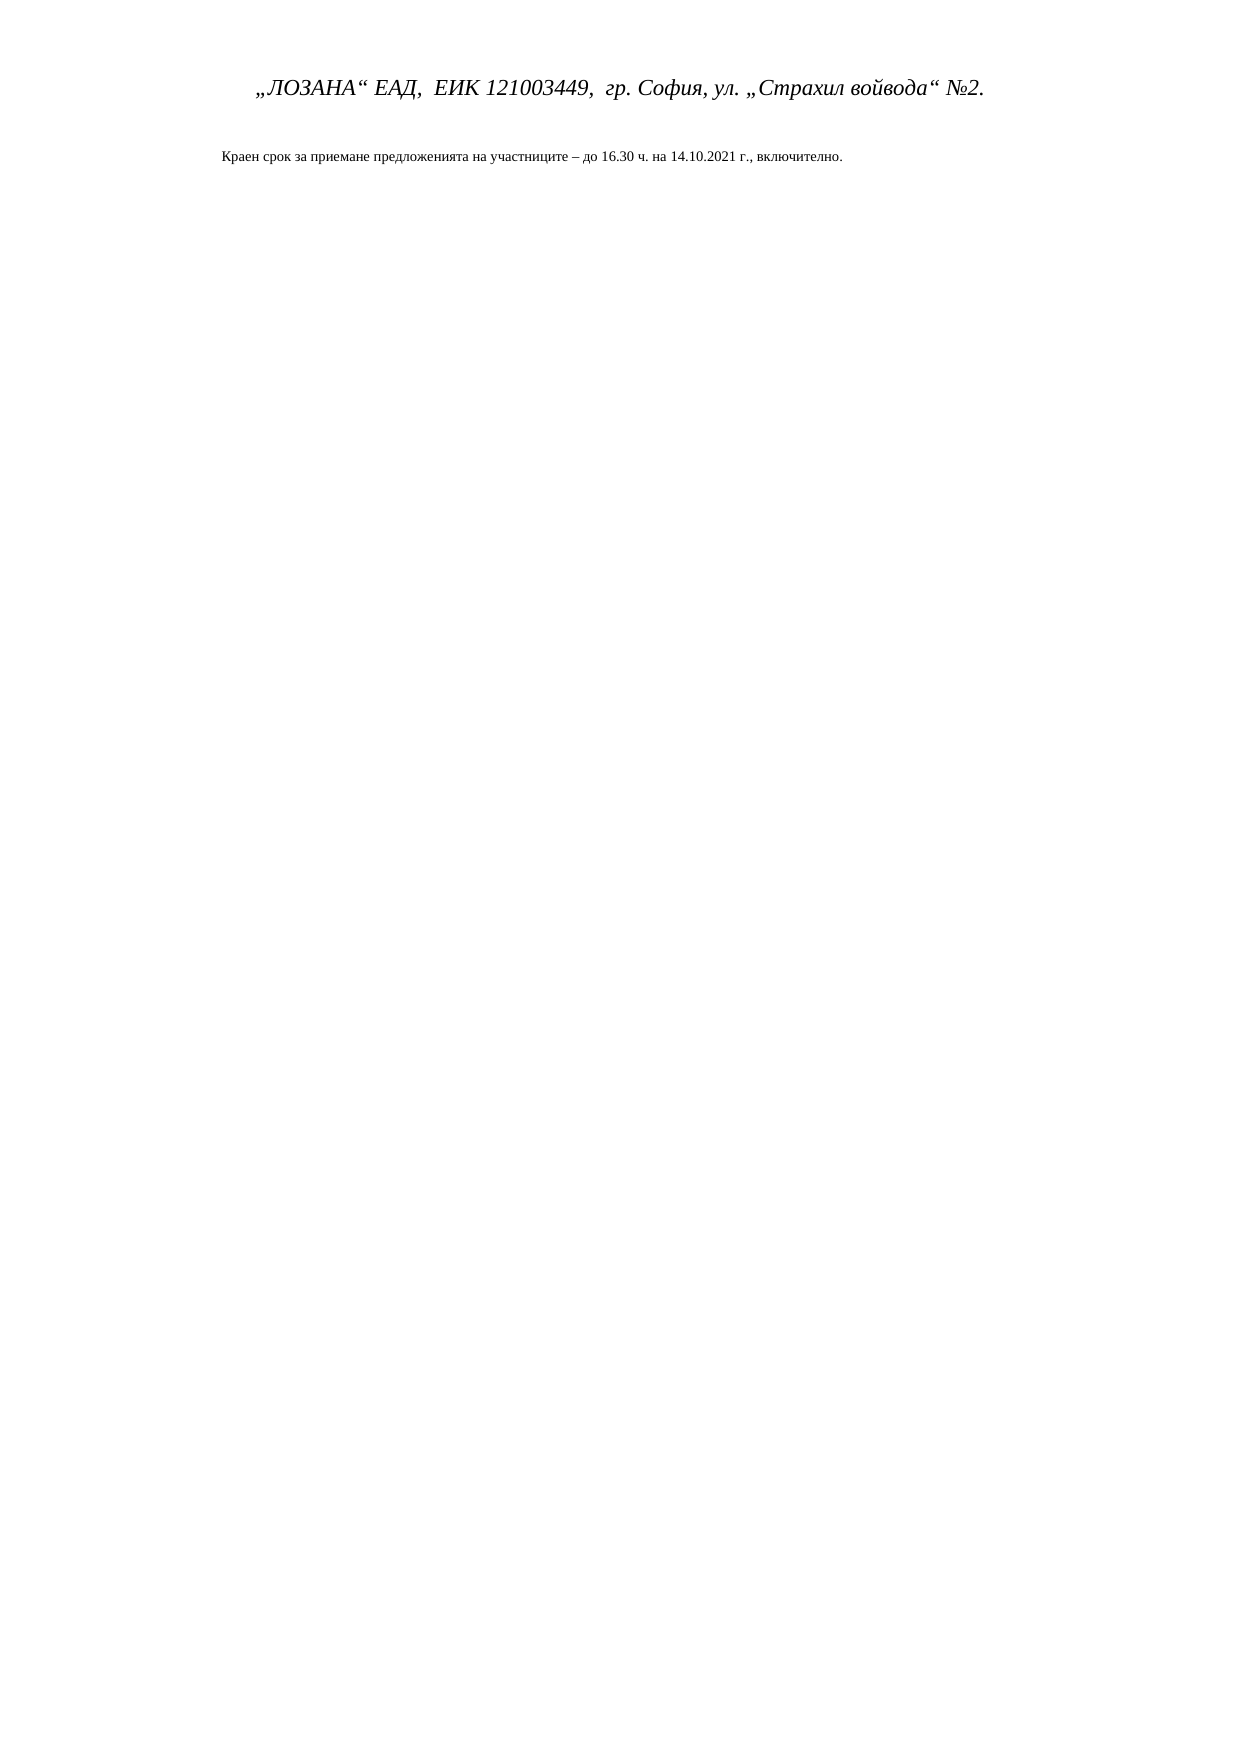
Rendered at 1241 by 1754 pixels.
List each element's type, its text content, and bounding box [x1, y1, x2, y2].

text Краен срок за приемане предложенията на участниците – до 16.30 ч. на 14.10.2021 г., включително. [148, 148, 1093, 164]
